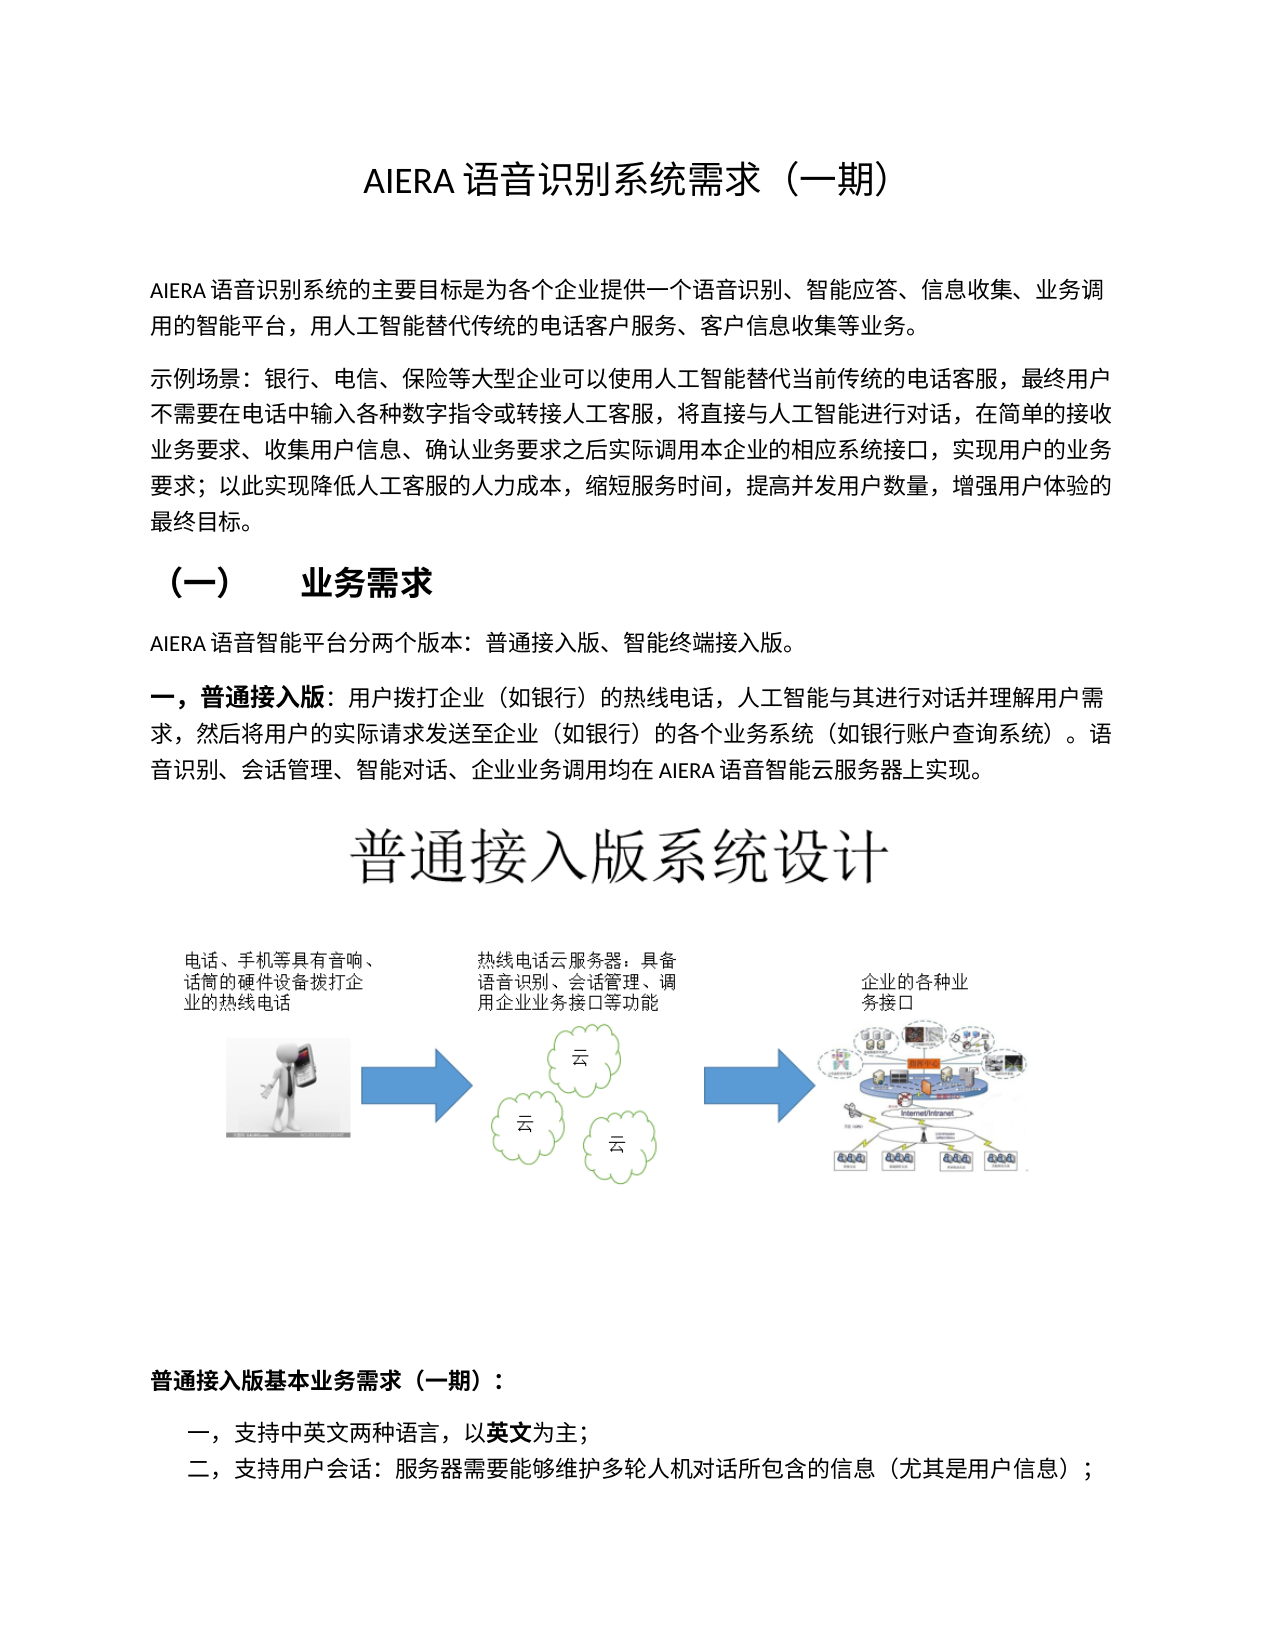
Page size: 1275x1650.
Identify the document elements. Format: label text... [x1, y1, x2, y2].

text 示例场景：银行、电信、保险等大型企业可以使用人工智能替代当前传统的电话客服，最终用户不需要在电话中输入各种数字指令或转接人工客服，将直接与人工智能进行对话，在简单的接收业务要求、收集用户信息、确认业务要求之后实际调用本企业的相应系统接口，实现用户的业务要求；以此实现降低人工客服的人力成本，缩短服务时间，提高并发用户数量，增强用户体验的最终目标。 [150, 360, 1125, 537]
text AIERA语音识别系统需求（一期） [150, 150, 1125, 204]
picture [150, 804, 1085, 1297]
text 普通接入版基本业务需求（一期）： [150, 1362, 1125, 1396]
list 支持中英文两种语言，以英文为主； [187, 1415, 1125, 1448]
text AIERA语音识别系统的主要目标是为各个企业提供一个语音识别、智能应答、信息收集、业务调用的智能平台，用人工智能替代传统的电话客户服务、客户信息收集等业务。 [150, 272, 1125, 341]
text 一，普通接入版：用户拨打企业（如银行）的热线电话，人工智能与其进行对话并理解用户需求，然后将用户的实际请求发送至企业（如银行）的各个业务系统（如银行账户查询系统）。语音识别、会话管理、智能对话、企业业务调用均在AIERA语音智能云服务器上实现。 [150, 677, 1125, 785]
list 业务需求 [150, 556, 1125, 604]
text AIERA语音智能平台分两个版本：普通接入版、智能终端接入版。 [150, 625, 1125, 658]
list 支持用户会话：服务器需要能够维护多轮人机对话所包含的信息（尤其是用户信息）； [187, 1451, 1125, 1484]
